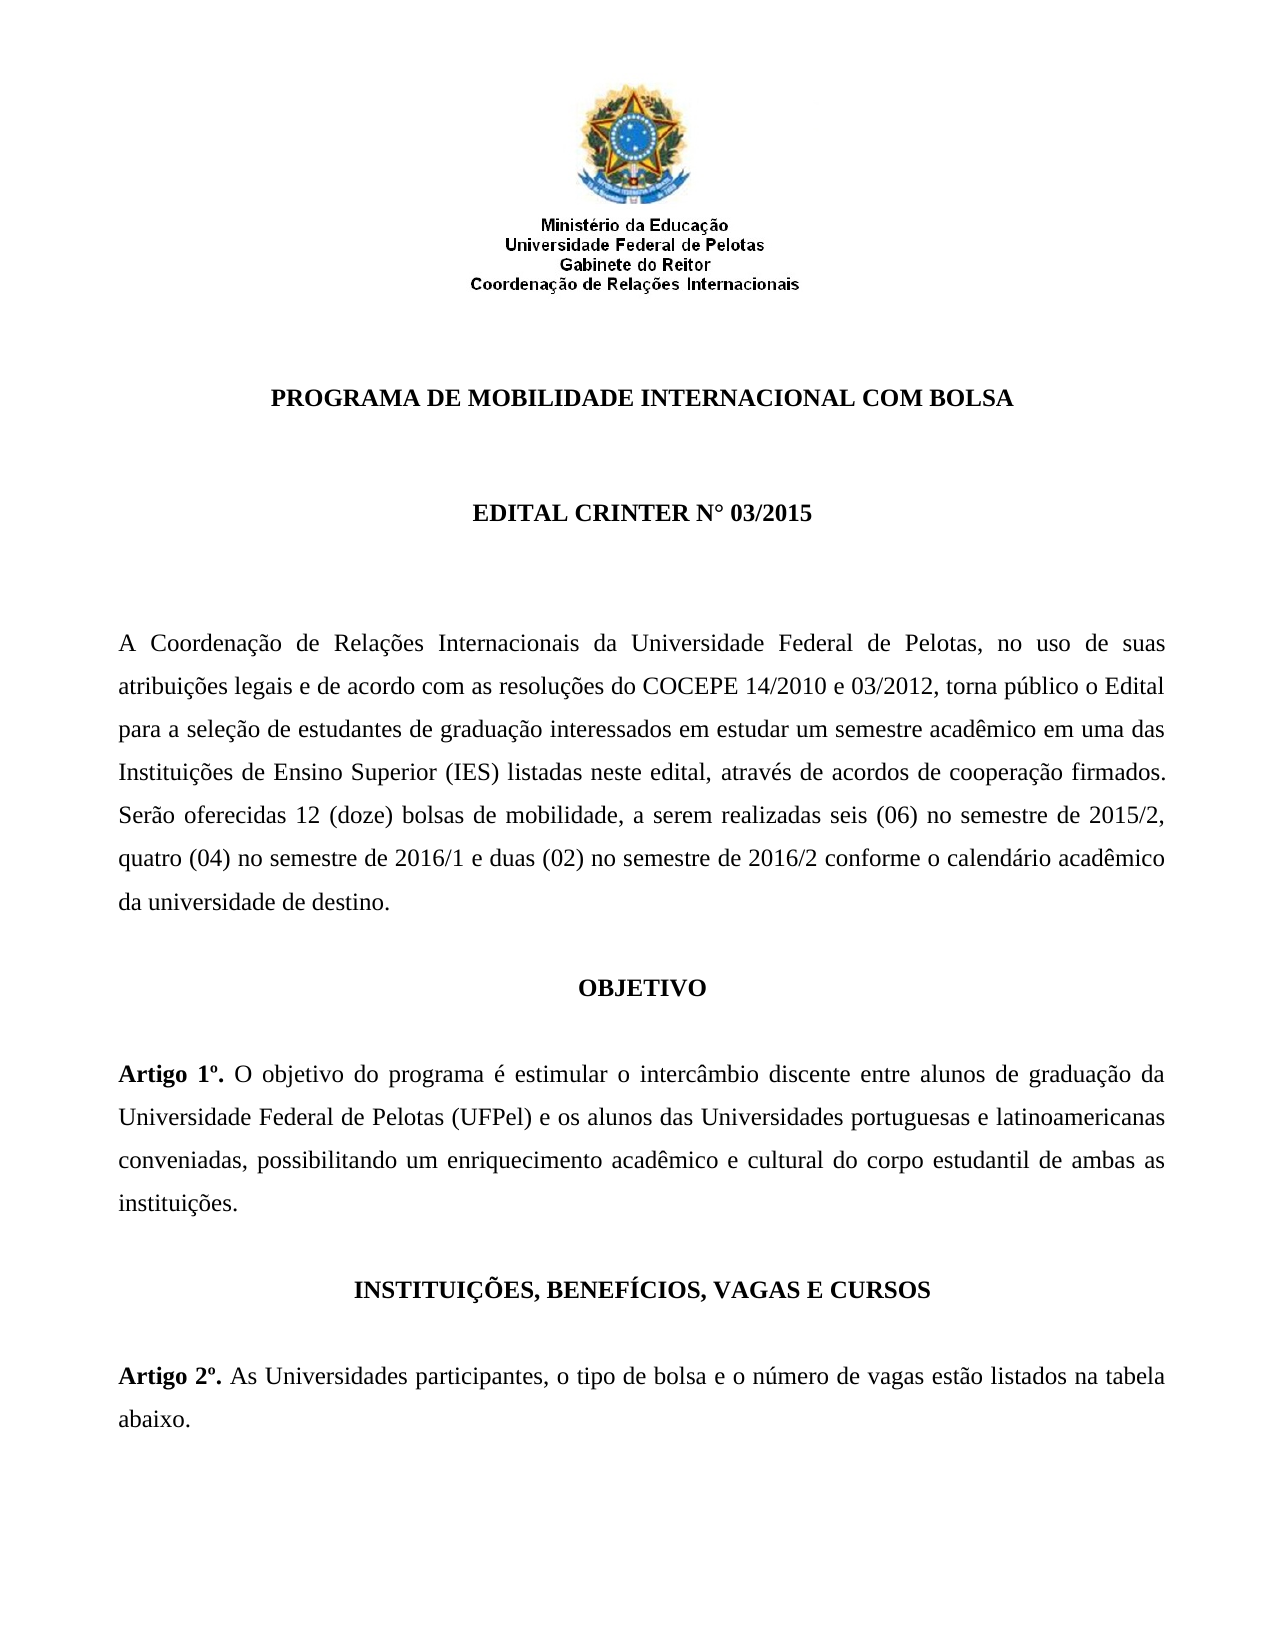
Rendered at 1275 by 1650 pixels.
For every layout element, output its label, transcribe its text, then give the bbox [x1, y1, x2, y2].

text Artigo 1º. O objetivo do programa é estimular o intercâmbio discente entre alunos de graduação da Universidade Federal de Pelotas (UFPel) e os alunos das Universidades portuguesas e latinoamericanas conveniadas, possibilitando um enriquecimento acadêmico e cultural do corpo estudantil de ambas as instituições. [118, 1059, 1167, 1217]
text Artigo 2º. As Universidades participantes, o tipo de bolsa e o número de vagas estão listados na tabela abaixo. [118, 1361, 1167, 1433]
text A Coordenação de Relações Internacionais da Universidade Federal de Pelotas, no uso de suas atribuições legais e de acordo com as resoluções do COCEPE 14/2010 e 03/2012, torna público o Edital para a seleção de estudantes de graduação interessados em estudar um semestre acadêmico em uma das Instituições de Ensino Superior (IES) listadas neste edital, através de acordos de cooperação firmados. Serão oferecidas 12 (doze) bolsas de mobilidade, a serem realizadas seis (06) no semestre de 2015/2, quatro (04) no semestre de 2016/1 e duas (02) no semestre de 2016/2 conforme o calendário acadêmico da universidade de destino. [118, 628, 1167, 915]
text EDITAL CRINTER N° 03/2015 [118, 498, 1167, 527]
text INSTITUIÇÕES, BENEFÍCIOS, VAGAS E CURSOS [118, 1275, 1167, 1303]
text OBJETIVO [118, 973, 1167, 1002]
text PROGRAMA DE MOBILIDADE INTERNACIONAL COM BOLSA [118, 383, 1167, 412]
picture [459, 73, 819, 312]
